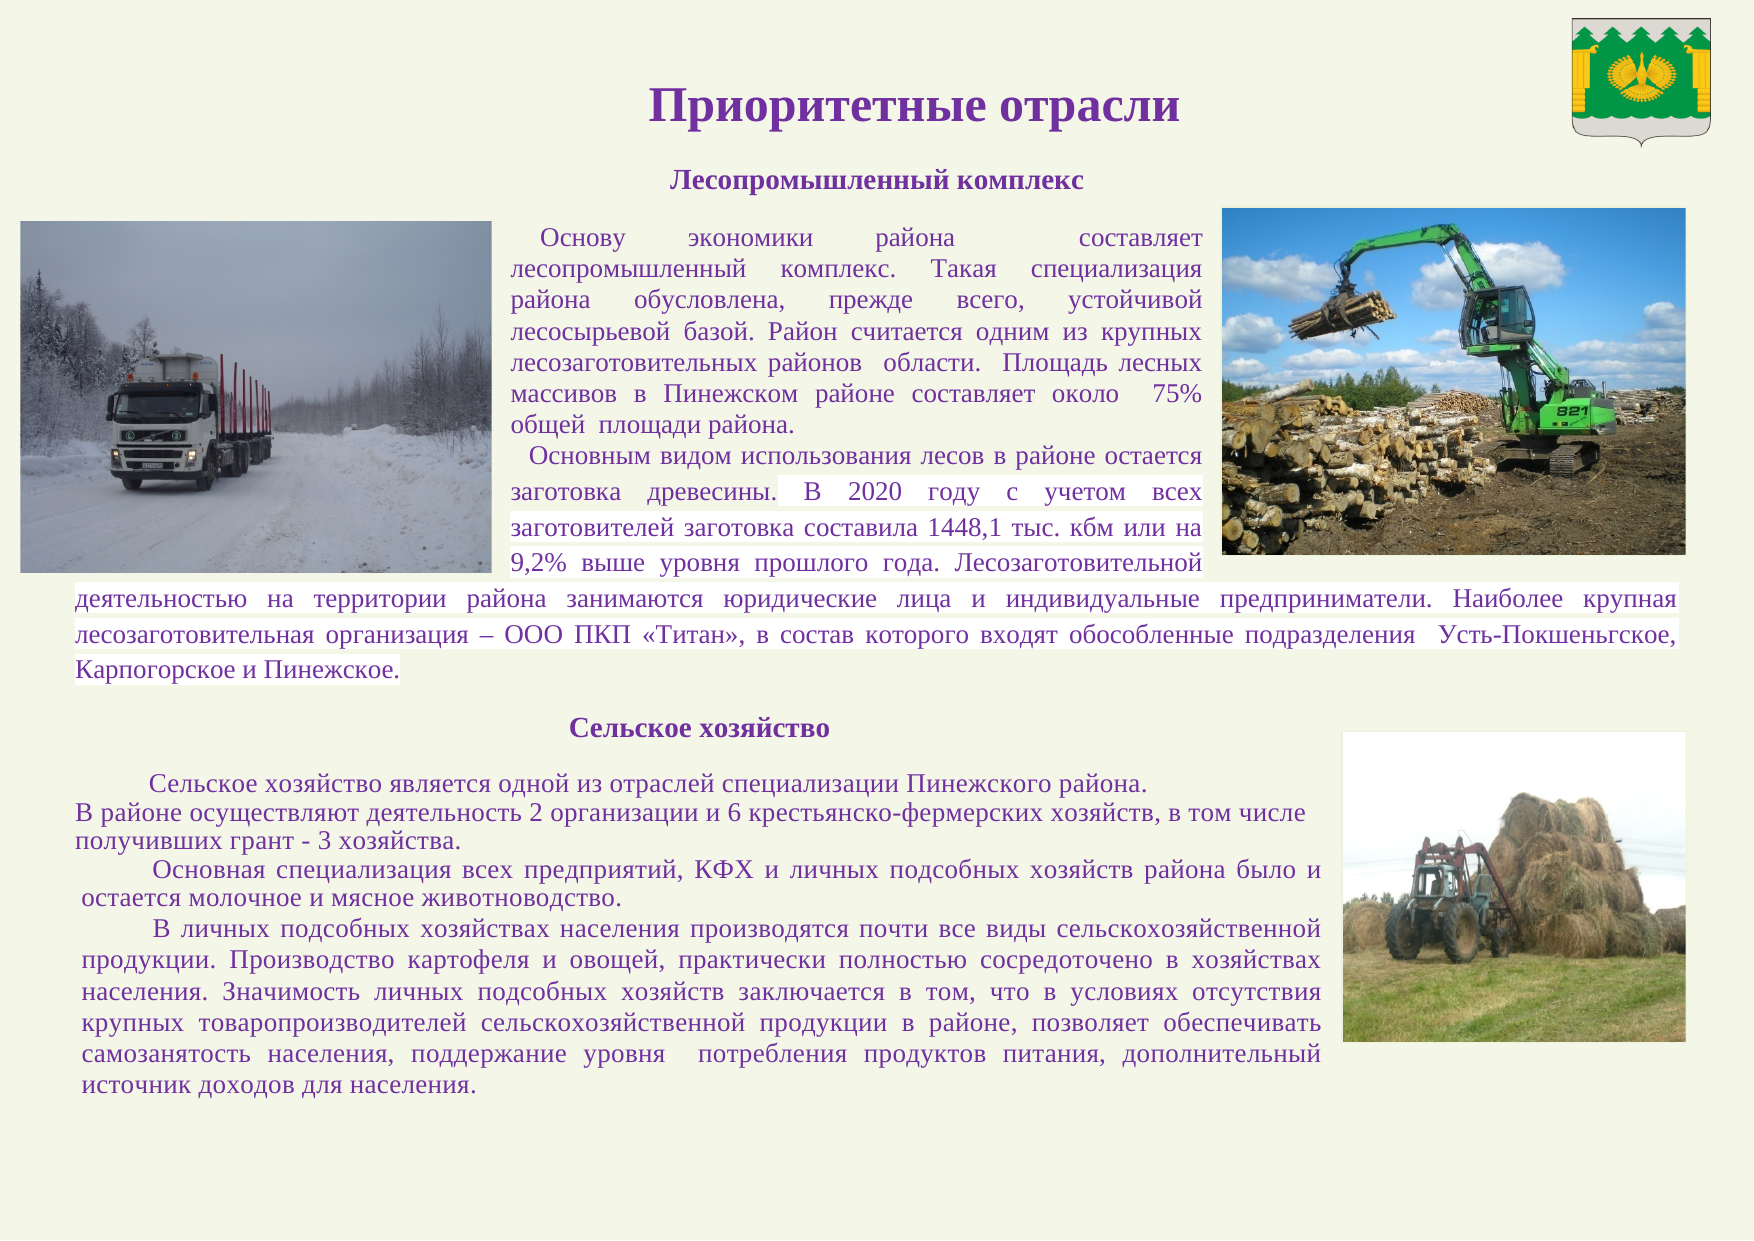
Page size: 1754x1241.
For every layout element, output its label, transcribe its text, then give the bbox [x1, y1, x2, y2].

picture [1571, 18, 1711, 149]
text Основным видом использования лесов в районе остается заготовка древесины. В 2020 году с учетом всех заготовителей заготовка составила 1448,1 тыс. кбм или на 9,2% выше уровня прошлого года. Лесозаготовительной деятельностью на территории района занимаются юридические лица и индивидуальные предприниматели. Наиболее крупная лесозаготовительная организация – ООО ПКП «Титан», в состав которого входят обособленные подразделения Усть-Покшеньгское, Карпогорское и Пинежское. [75, 439, 1679, 582]
text Основным видом использования лесов в районе остается заготовка древесины. В 2020 году с учетом всех заготовителей заготовка составила 1448,1 тыс. кбм или на 9,2% выше уровня прошлого года. Лесозаготовительной деятельностью на территории района занимаются юридические лица и индивидуальные предприниматели. Наиболее крупная лесозаготовительная организация – ООО ПКП «Титан», в состав которого входят обособленные подразделения Усть-Покшеньгское, Карпогорское и Пинежское. [75, 649, 1679, 685]
text Сельское хозяйство [75, 710, 1679, 744]
picture [1343, 732, 1686, 1042]
text В личных подсобных хозяйствах населения производятся почти все виды сельскохозяйственной продукции. Производство картофеля и овощей, практически полностью сосредоточено в хозяйствах населения. Значимость личных подсобных хозяйств заключается в том, что в условиях отсутствия крупных товаропроизводителей сельскохозяйственной продукции в районе, позволяет обеспечивать самозанятость населения, поддержание уровня потребления продуктов питания, дополнительный источник доходов для населения. [81, 912, 1679, 1099]
text Основу экономики района составляет лесопромышленный комплекс. Такая специализация района обусловлена, прежде всего, устойчивой лесосырьевой базой. Район считается одним из крупных лесозаготовительных районов области. Площадь лесных массивов в Пинежском районе составляет около 75% общей площади района. [492, 221, 1220, 439]
text В районе осуществляют деятельность 2 организации и 6 крестьянско-фермерских хозяйств, в том числе получивших грант - 3 хозяйства. [75, 798, 1341, 855]
picture [20, 221, 492, 572]
text Лесопромышленный комплекс [75, 162, 1679, 195]
list Приоритетные отрасли [150, 75, 1679, 132]
text Основная специализация всех предприятий, КФХ и личных подсобных хозяйств района было и остается молочное и мясное животноводство. [81, 855, 1341, 912]
text Сельское хозяйство является одной из отраслей специализации Пинежского района. [75, 769, 1341, 798]
picture [1222, 208, 1686, 555]
